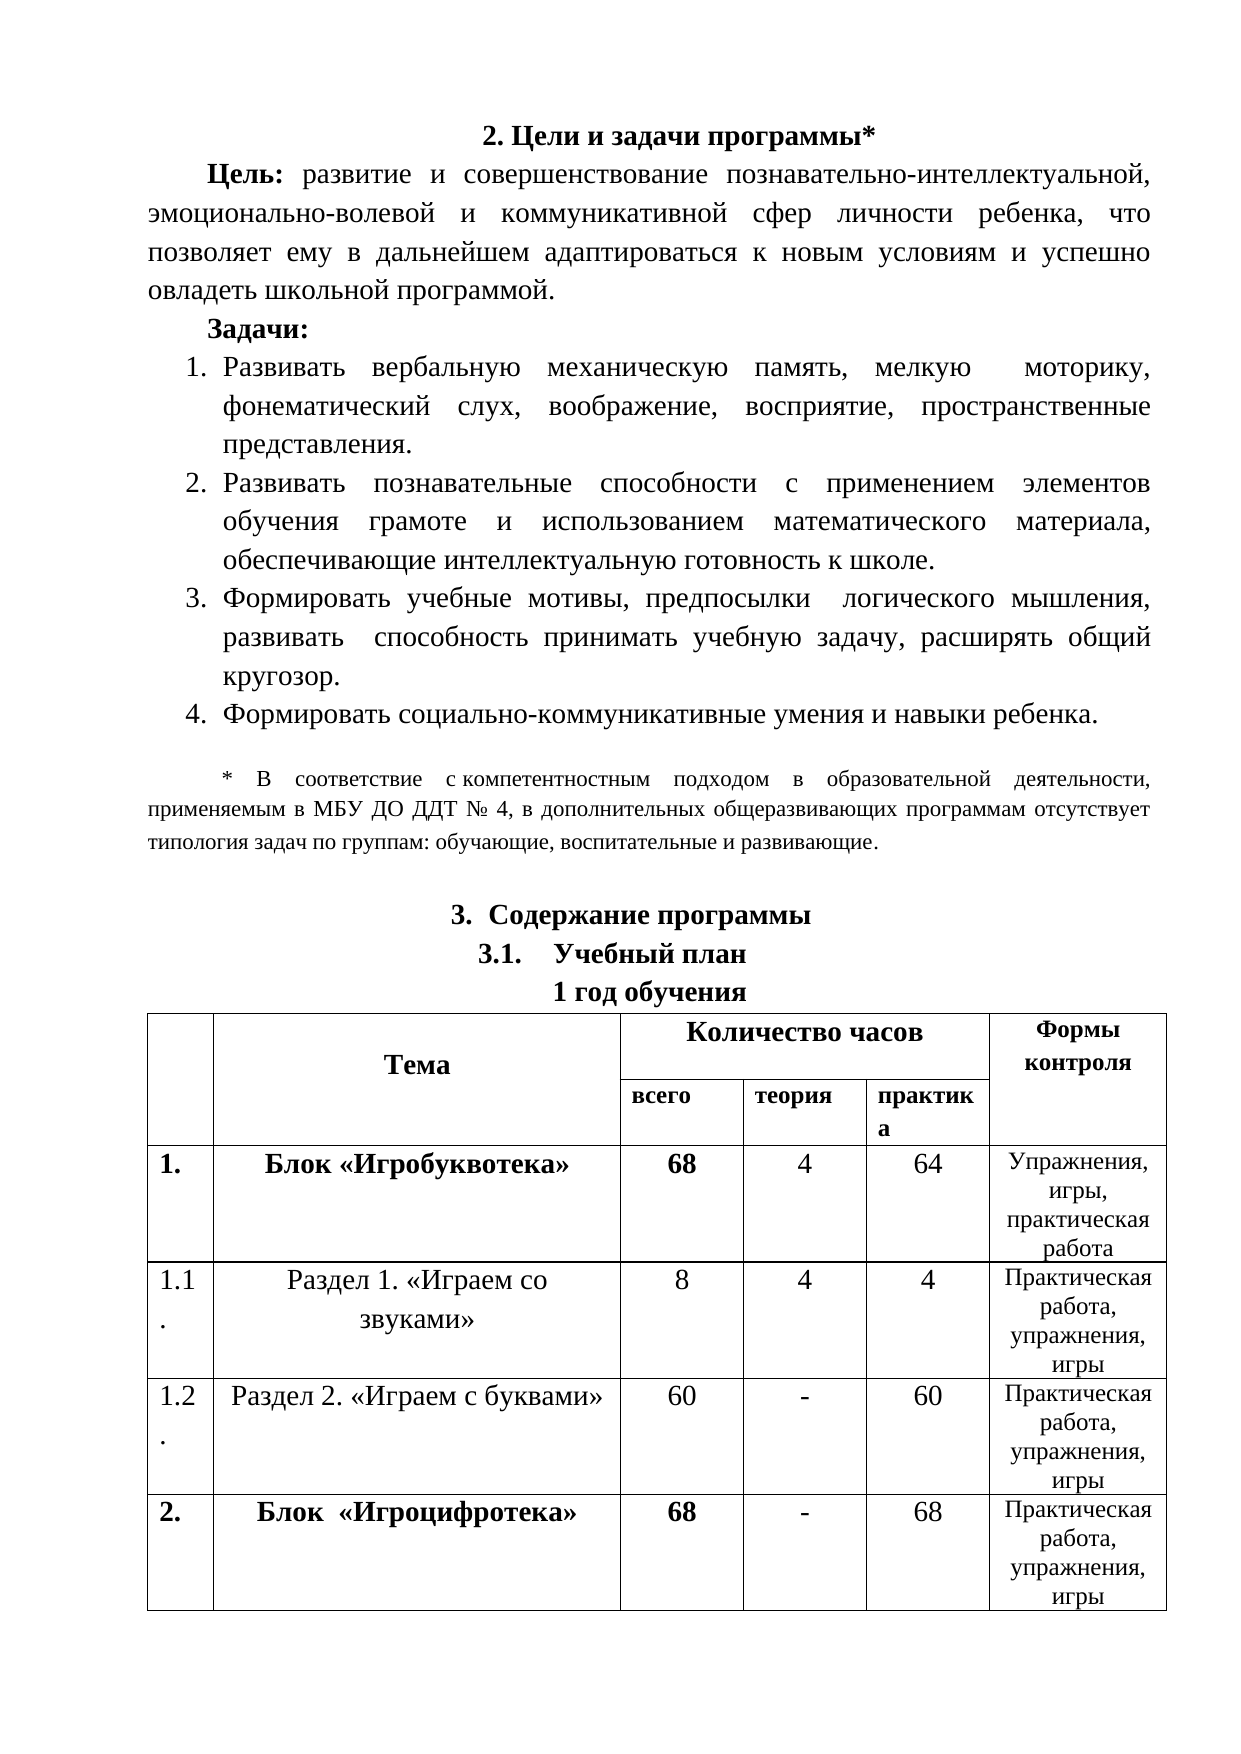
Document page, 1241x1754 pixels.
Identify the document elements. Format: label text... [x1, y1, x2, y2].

table_cell - [744, 1379, 866, 1493]
table_header Формы контроля [990, 1014, 1166, 1145]
table_cell 68 [867, 1495, 989, 1609]
text 2. Цели и задачи программы* [148, 118, 1152, 152]
table_cell всего [621, 1080, 743, 1145]
table_cell Практическая работа, упражнения, игры [990, 1263, 1166, 1377]
list Развивать вербальную механическую память, мелкую моторику, фонематический слух, воображение, восприятие, пространственные представления. [185, 349, 1152, 460]
table_cell 2. [148, 1495, 213, 1609]
list Развивать познавательные способности с применением элементов обучения грамоте и использованием математического материала, обеспечивающие интеллектуальную готовность к школе. [185, 465, 1152, 576]
table_cell Раздел 2. «Играем с буквами» [214, 1379, 620, 1493]
list Содержание программы [110, 897, 1152, 931]
table_cell 64 [867, 1146, 989, 1261]
table_cell - [744, 1495, 866, 1609]
table_cell 1.2. [148, 1379, 213, 1493]
table_cell Раздел 1. «Играем со звуками» [214, 1263, 620, 1377]
text Цель: развитие и совершенствование познавательно-интеллектуальной, эмоционально-волевой и коммуникативной сфер личности ребенка, что позволяет ему в дальнейшем адаптироваться к новым условиям и успешно овладеть школьной программой. [148, 157, 1152, 306]
list Формировать учебные мотивы, предпосылки логического мышления, развивать способность принимать учебную задачу, расширять общий кругозор. [185, 581, 1152, 691]
text * В соответствие с компетентностным подходом в образовательной деятельности, применяемым в МБУ ДО ДДТ № 4, в дополнительных общеразвивающих программам отсутствует типология задач по группам: обучающие, воспитательные и развивающие. [148, 765, 1152, 854]
table_cell 4 [744, 1146, 866, 1261]
table_cell практика [867, 1080, 989, 1145]
table_cell 60 [867, 1379, 989, 1493]
table_cell 68 [621, 1146, 743, 1261]
table_cell Упражнения, игры, практическая работа [990, 1146, 1166, 1261]
table_cell Практическая работа, упражнения, игры [990, 1379, 1166, 1493]
text Задачи: [148, 311, 1152, 344]
list Учебный план [73, 936, 1152, 969]
table_cell Блок «Игробуквотека» [214, 1146, 620, 1261]
table_cell теория [744, 1080, 866, 1145]
table_cell 1.1. [148, 1263, 213, 1377]
text 1 год обучения [148, 974, 1152, 1008]
list Формировать социально-коммуникативные умения и навыки ребенка. [185, 696, 1152, 730]
table_cell 68 [621, 1495, 743, 1609]
table_cell 60 [621, 1379, 743, 1493]
table_cell 1. [148, 1146, 213, 1261]
table_header Количество часов [621, 1014, 989, 1079]
table_header Тема [214, 1014, 620, 1145]
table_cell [990, 1495, 1166, 1609]
table_cell Блок «Игроцифротека» [214, 1495, 620, 1609]
table_cell 4 [867, 1263, 989, 1377]
table_cell 8 [621, 1263, 743, 1377]
table_header [148, 1014, 213, 1145]
table_cell 4 [744, 1263, 866, 1377]
